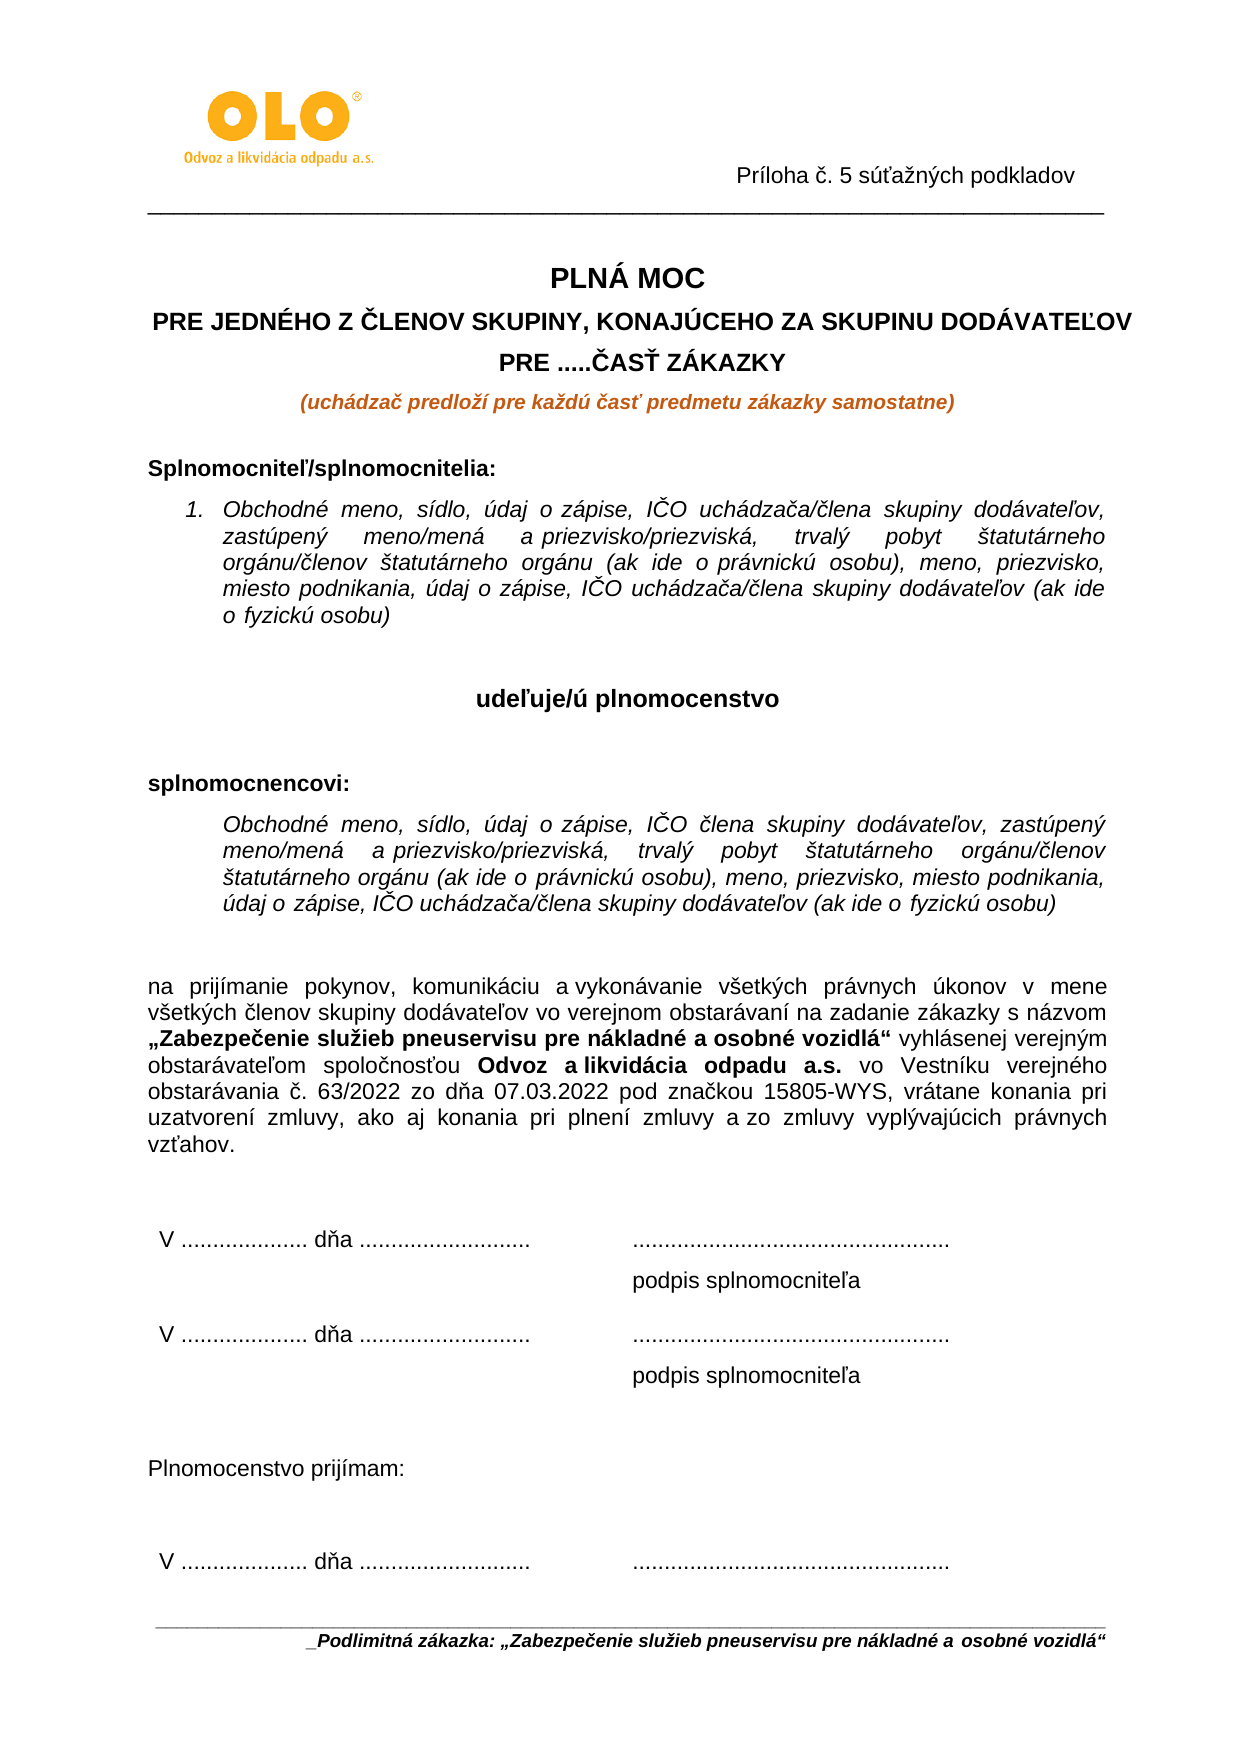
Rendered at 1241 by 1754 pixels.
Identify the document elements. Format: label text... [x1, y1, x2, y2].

text splnomocnencovi: [148, 769, 1107, 796]
picture [147, 73, 410, 184]
table_header V .................... dňa ........................... [148, 1533, 621, 1587]
text PRE .....ČASŤ ZÁKAZKY [148, 348, 1137, 377]
text PRE JEDNÉHO Z ČLENOV SKUPINY, KONAJÚCEHO ZA SKUPINU DODÁVATEĽOV [148, 307, 1137, 336]
table_header .................................................. podpis splnomocniteľa [621, 1211, 1107, 1306]
text na prijímanie pokynov, komunikáciu a vykonávanie všetkých právnych úkonov v mene všetkých členov skupiny dodávateľov vo verejnom obstarávaní na zadanie zákazky s názvom vyhlásenej verejným obstarávateľom spoločnosťou Odvoz a likvidácia odpadu a.s. vo Vestníku verejného obstarávania č. 63/2022 zo dňa 07.03.2022 pod značkou 15805-WYS, vrátane konania pri uzatvorení zmluvy, ako aj konania pri plnení zmluvy a zo zmluvy vyplývajúcich právnych vzťahov. [148, 973, 1107, 1157]
text udeľuje/ú plnomocenstvo [148, 684, 1107, 713]
table_cell V .................... dňa ........................... [148, 1306, 621, 1401]
text Splnomocniteľ/splnomocnitelia: [148, 455, 1107, 481]
table_header V .................... dňa ........................... [148, 1211, 621, 1306]
table_cell .................................................. podpis splnomocniteľa [621, 1306, 1107, 1401]
table_header .................................................. podpis splnomocnenca [621, 1533, 1107, 1587]
text PLNÁ MOC [148, 261, 1107, 295]
list Obchodné meno, sídlo, údaj o zápise, IČO uchádzača/člena skupiny dodávateľov, zastúpený meno/mená a priezvisko/priezviská, trvalý pobyt štatutárneho orgánu/členov štatutárneho orgánu (ak ide o právnickú osobu), meno, priezvisko, miesto podnikania, údaj o zápise, IČO uchádzača/člena skupiny dodávateľov (ak ide o fyzickú osobu) [185, 496, 1107, 628]
text Obchodné meno, sídlo, údaj o zápise, IČO člena skupiny dodávateľov, zastúpený meno/mená a priezvisko/priezviská, trvalý pobyt štatutárneho orgánu/členov štatutárneho orgánu (ak ide o právnickú osobu), meno, priezvisko, miesto podnikania, údaj o zápise, IČO uchádzača/člena skupiny dodávateľov (ak ide o fyzickú osobu) [223, 811, 1107, 916]
text Plnomocenstvo prijímam: [148, 1455, 1107, 1482]
text (uchádzač predloží pre každú časť predmetu zákazky samostatne) [148, 390, 1107, 414]
